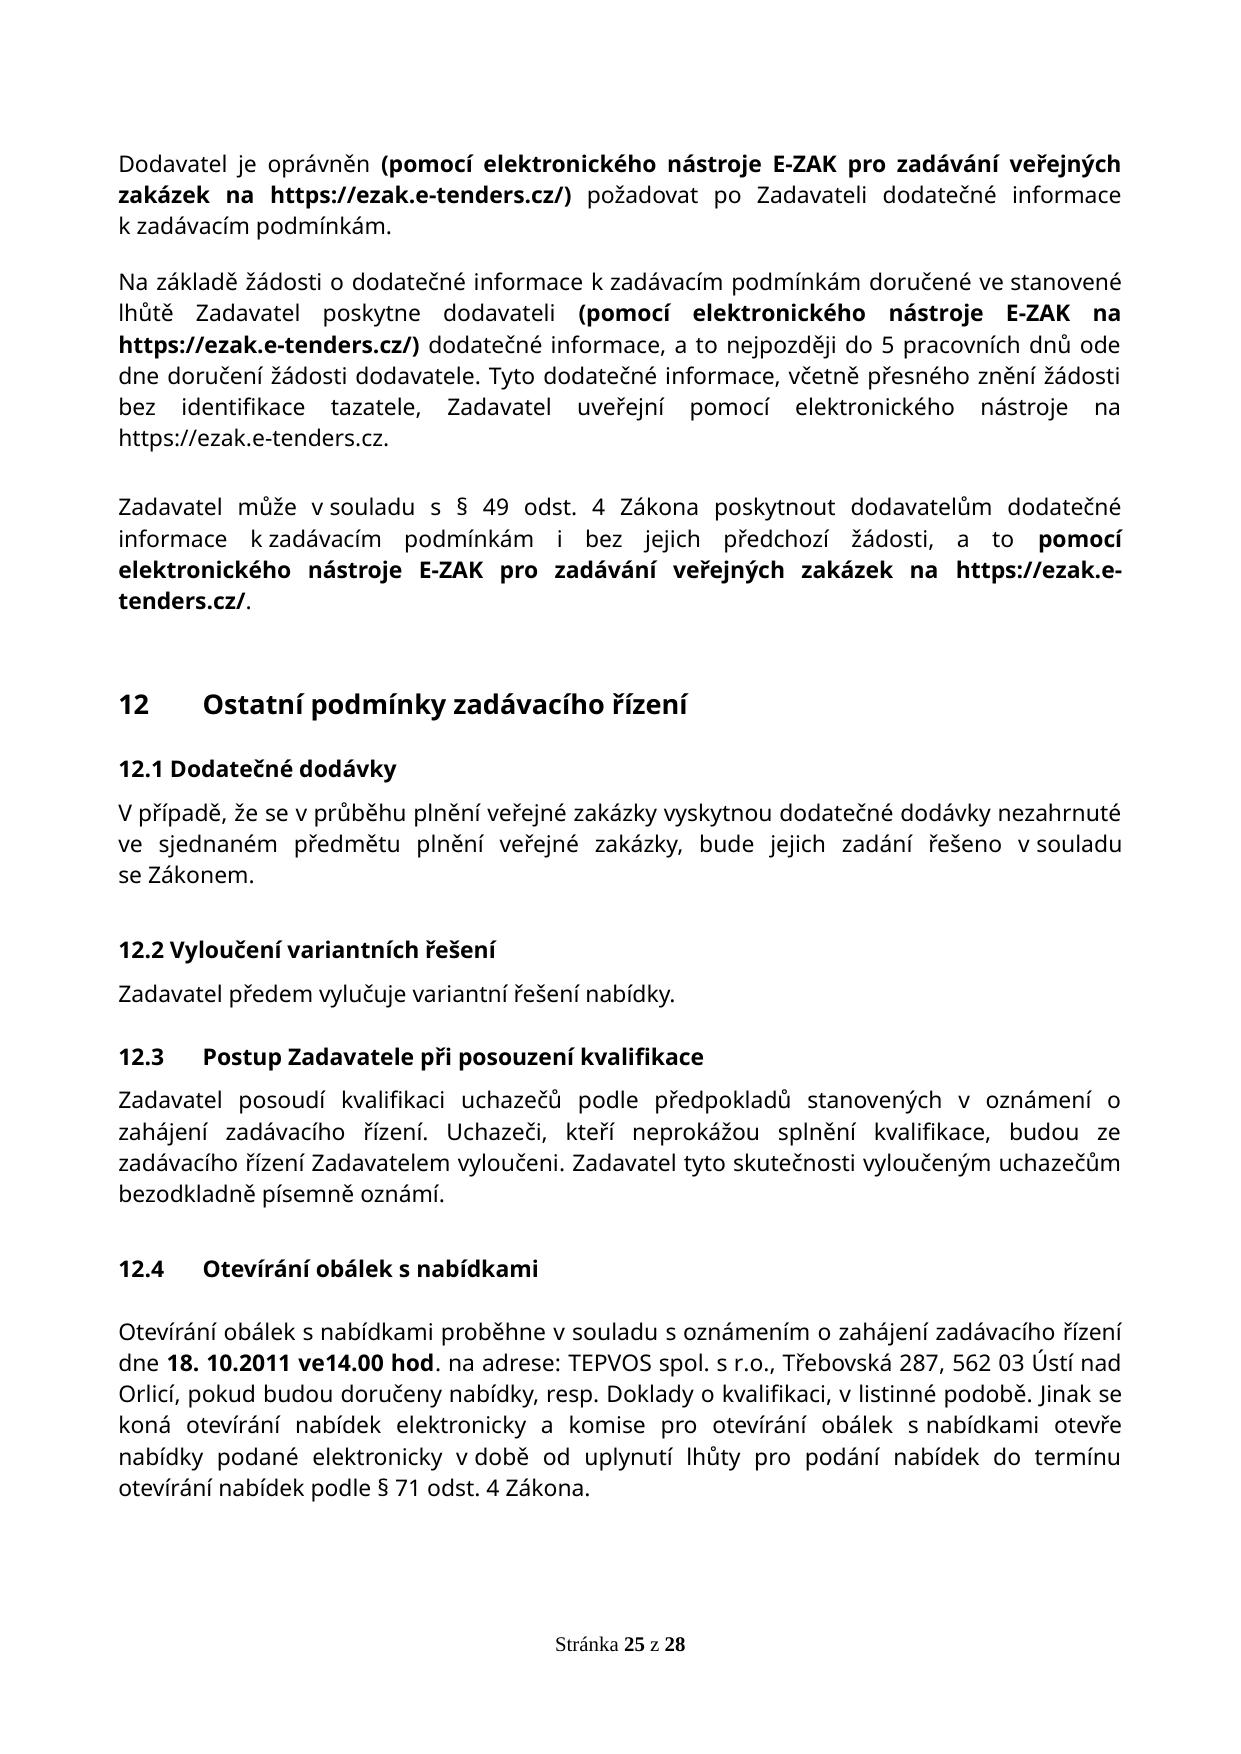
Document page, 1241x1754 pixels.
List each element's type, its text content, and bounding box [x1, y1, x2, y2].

text Otevírání obálek s nabídkami proběhne v souladu s oznámením o zahájení zadávacího řízení dne 18. 10.2011 ve14.00 hod. na adrese: TEPVOS spol. s r.o., Třebovská 287, 562 03 Ústí nad Orlicí, pokud budou doručeny nabídky, resp. Doklady o kvalifikaci, v listinné podobě. Jinak se koná otevírání nabídek elektronicky a komise pro otevírání obálek s nabídkami otevře nabídky podané elektronicky v době od uplynutí lhůty pro podání nabídek do termínu otevírání nabídek podle § 71 odst. 4 Zákona. [118, 1316, 1122, 1503]
subtitle Postup Zadavatele při posouzení kvalifikace [118, 1041, 1122, 1072]
text V případě, že se v průběhu plnění veřejné zakázky vyskytnou dodatečné dodávky nezahrnuté ve sjednaném předmětu plnění veřejné zakázky, bude jejich zadání řešeno v souladu se Zákonem. [118, 797, 1122, 891]
subtitle 12.2 Vyloučení variantních řešení [118, 934, 1122, 966]
subtitle Otevírání obálek s nabídkami [118, 1253, 1122, 1284]
text Zadavatel může v souladu s § 49 odst. 4 Zákona poskytnout dodavatelům dodatečné informace k zadávacím podmínkám i bez jejich předchozí žádosti, a to pomocí elektronického nástroje E-ZAK pro zadávání veřejných zakázek na https://ezak.e-tenders.cz/. [118, 491, 1122, 616]
subtitle Ostatní podmínky zadávacího řízení [118, 685, 1122, 722]
text Zadavatel předem vylučuje variantní řešení nabídky. [118, 978, 1122, 1009]
subtitle Dodavatel je oprávněn (pomocí elektronického nástroje E-ZAK pro zadávání veřejných zakázek na https://ezak.e-tenders.cz/) požadovat po Zadavateli dodatečné informace k zadávacím podmínkám. [118, 148, 1122, 241]
text 12.1 Dodatečné dodávky [118, 753, 1122, 784]
text Zadavatel posoudí kvalifikaci uchazečů podle předpokladů stanovených v oznámení o zahájení zadávacího řízení. Uchazeči, kteří neprokážou splnění kvalifikace, budou ze zadávacího řízení Zadavatelem vyloučeni. Zadavatel tyto skutečnosti vyloučeným uchazečům bezodkladně písemně oznámí. [118, 1084, 1122, 1209]
text Na základě žádosti o dodatečné informace k zadávacím podmínkám doručené ve stanovené lhůtě Zadavatel poskytne dodavateli (pomocí elektronického nástroje E-ZAK na https://ezak.e-tenders.cz/) dodatečné informace, a to nejpozději do 5 pracovních dnů ode dne doručení žádosti dodavatele. Tyto dodatečné informace, včetně přesného znění žádosti bez identifikace tazatele, Zadavatel uveřejní pomocí elektronického nástroje na https://ezak.e-tenders.cz. [118, 266, 1122, 454]
